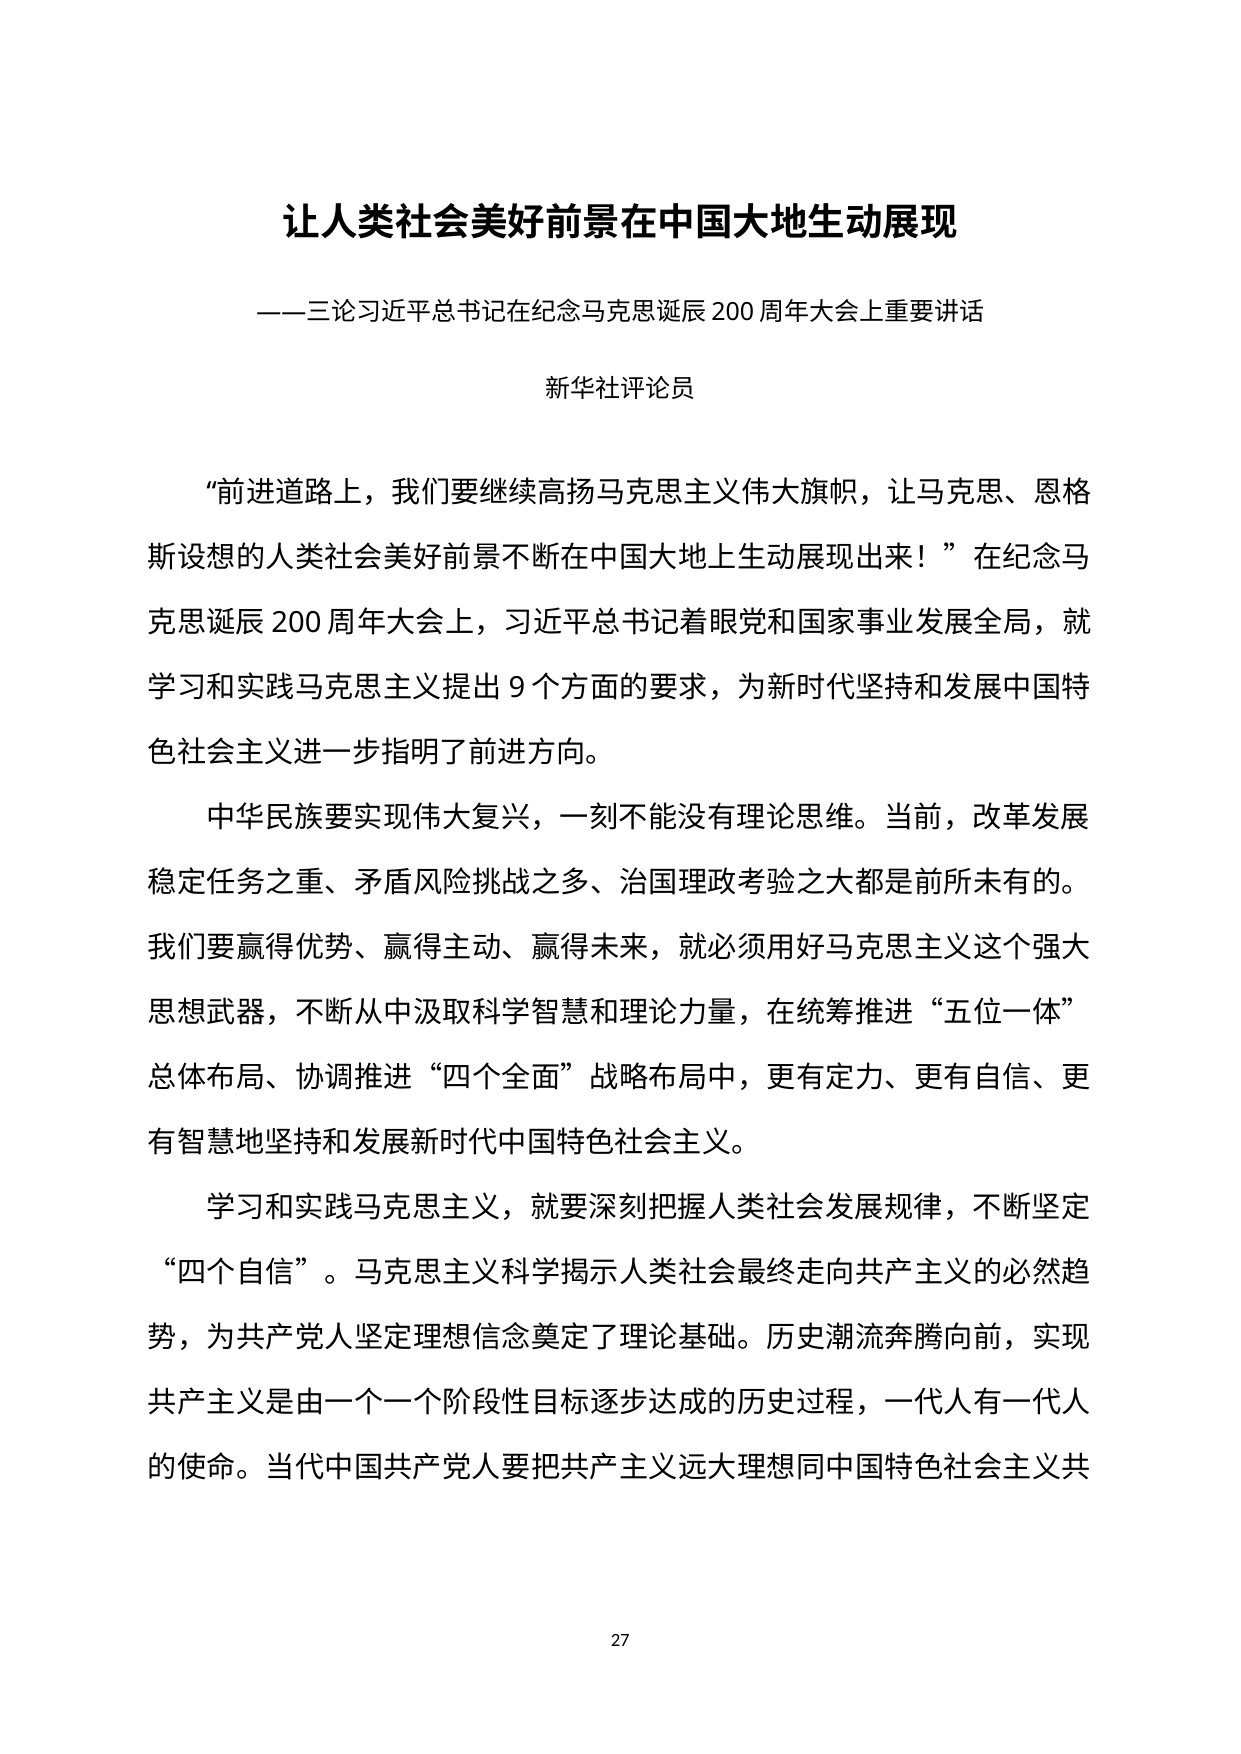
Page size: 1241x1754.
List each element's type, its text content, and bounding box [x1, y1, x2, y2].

text 让人类社会美好前景在中国大地生动展现 [148, 187, 1092, 252]
text ——三论习近平总书记在纪念马克思诞辰200周年大会上重要讲话 [148, 277, 1092, 342]
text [148, 1172, 1092, 1497]
text 新华社评论员 [148, 354, 1092, 419]
text “前进道路上，我们要继续高扬马克思主义伟大旗帜，让马克思、恩格斯设想的人类社会美好前景不断在中国大地上生动展现出来！”在纪念马克思诞辰200周年大会上，习近平总书记着眼党和国家事业发展全局，就学习和实践马克思主义提出9个方面的要求，为新时代坚持和发展中国特色社会主义进一步指明了前进方向。 [148, 457, 1092, 782]
text 中华民族要实现伟大复兴，一刻不能没有理论思维。当前，改革发展稳定任务之重、矛盾风险挑战之多、治国理政考验之大都是前所未有的。我们要赢得优势、赢得主动、赢得未来，就必须用好马克思主义这个强大思想武器，不断从中汲取科学智慧和理论力量，在统筹推进“五位一体”总体布局、协调推进“四个全面”战略布局中，更有定力、更有自信、更有智慧地坚持和发展新时代中国特色社会主义。 [148, 782, 1092, 1172]
